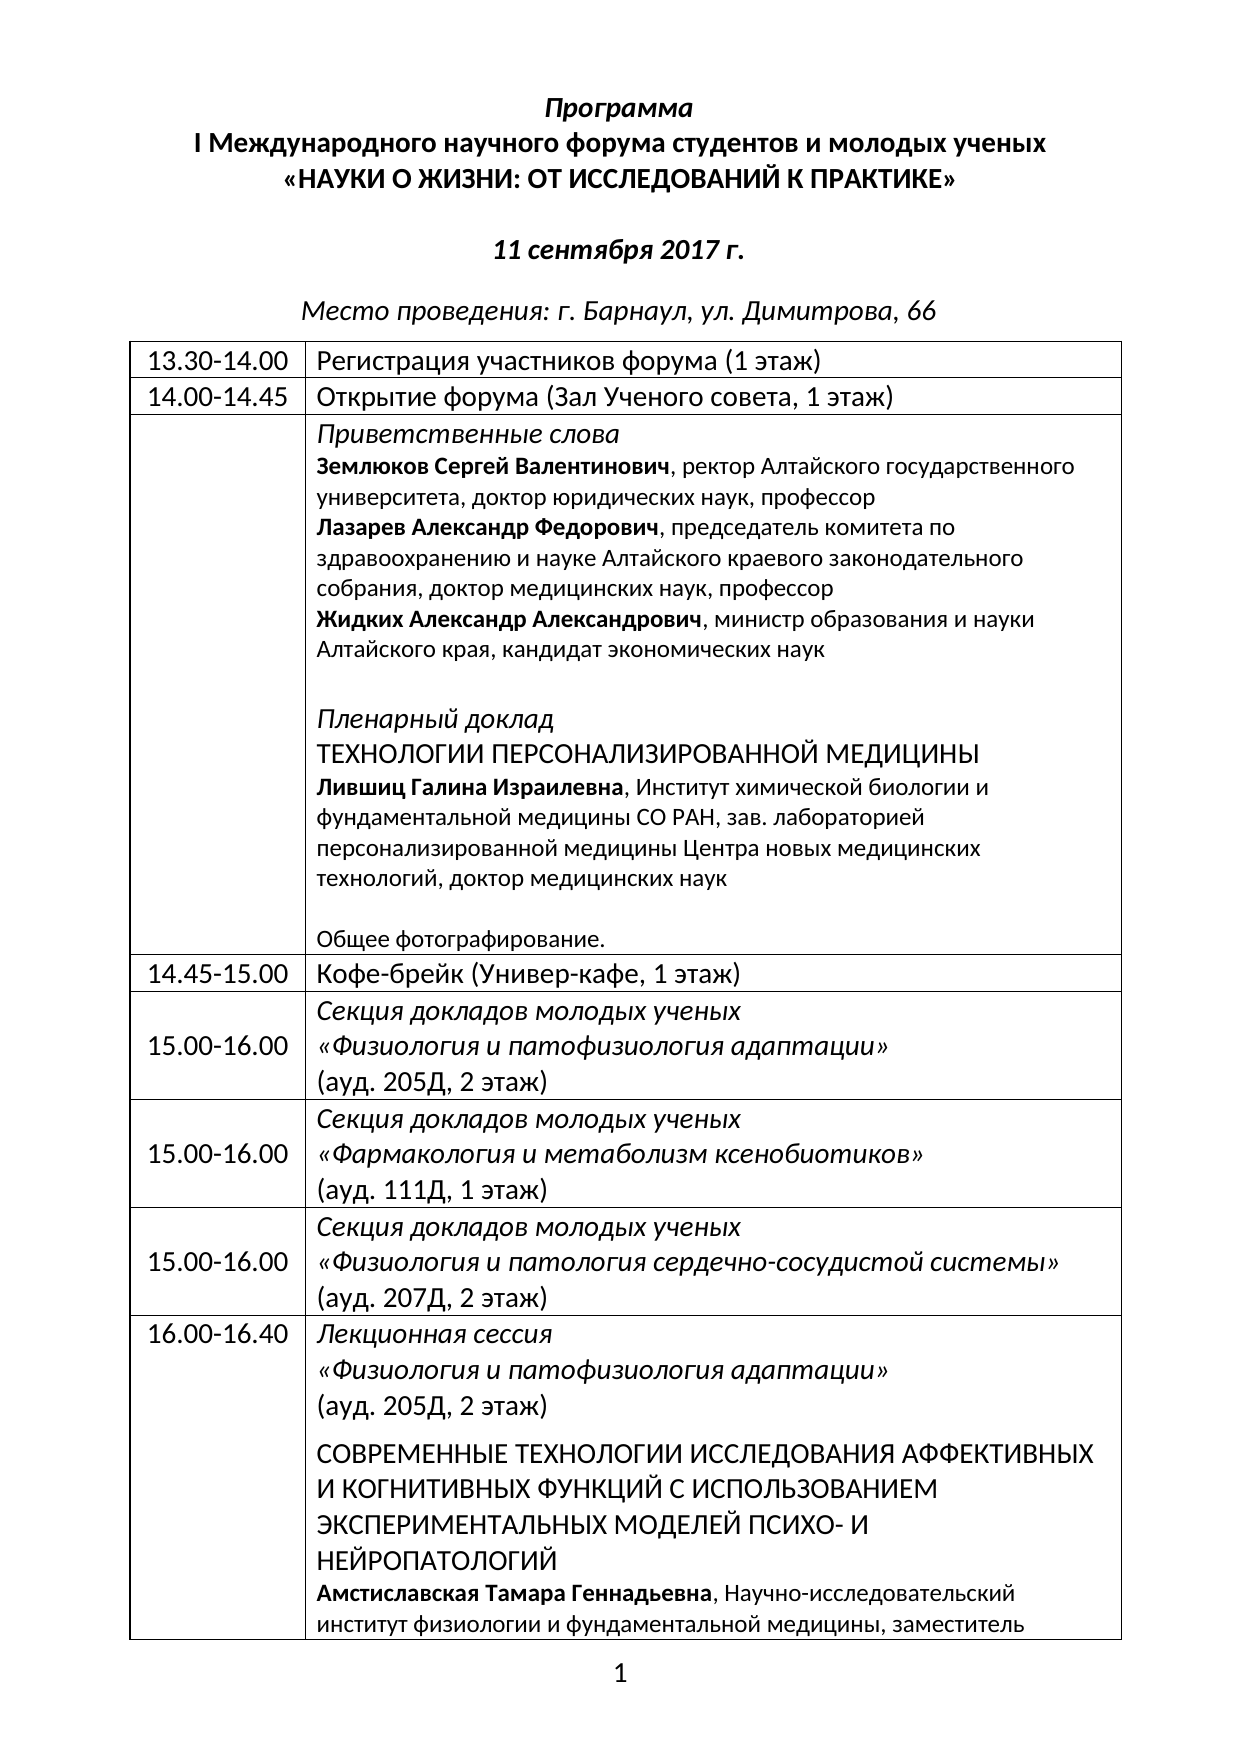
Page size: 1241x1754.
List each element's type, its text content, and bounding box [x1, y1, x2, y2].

table_cell 15.00-16.00 [131, 1100, 305, 1207]
table_cell 14.00-14.45 [131, 378, 305, 414]
table_cell Секция докладов молодых ученых «Физиология и патофизиология адаптации» (ауд. 205Д, 2 этаж) [306, 992, 1121, 1099]
text I Международного научного форума студентов и молодых ученых [118, 124, 1122, 160]
table_cell 14.45-15.00 [131, 955, 305, 991]
table_cell 15.00-16.00 [131, 992, 305, 1099]
table_cell Открытие форума (Зал Ученого совета, 1 этаж) [306, 378, 1121, 414]
table_cell Приветственные слова Землюков Сергей Валентинович, ректор Алтайского государственного университета, доктор юридических наук, профессор Лазарев Александр Федорович, председатель комитета по здравоохранению и науке Алтайского краевого законодательного собрания, доктор медицинских наук, профессор Жидких Александр Александрович, министр образования и науки Алтайского края, кандидат экономических наук Пленарный доклад ТЕХНОЛОГИИ ПЕРСОНАЛИЗИРОВАННОЙ МЕДИЦИНЫ Лившиц Галина Израилевна, Институт химической биологии и фундаментальной медицины СО РАН, зав. лабораторией персонализированной медицины Центра новых медицинских технологий, доктор медицинских наук Общее фотографирование. [306, 415, 1121, 954]
table_cell Кофе-брейк (Универ-кафе, 1 этаж) [306, 955, 1121, 991]
table_header Регистрация участников форума (1 этаж) [306, 342, 1121, 377]
table_cell [131, 415, 305, 954]
text 11 сентября 2017 г. [118, 231, 1122, 267]
table_header 13.30-14.00 [131, 342, 305, 377]
table_cell 15.00-16.00 [131, 1208, 305, 1314]
table_cell Секция докладов молодых ученых «Фармакология и метаболизм ксенобиотиков» (ауд. 111Д, 1 этаж) [306, 1100, 1121, 1207]
text Место проведения: г. Барнаул, ул. Димитрова, 66 [118, 292, 1122, 328]
text Программа [118, 89, 1122, 124]
table_cell Секция докладов молодых ученых «Физиология и патология сердечно-сосудистой системы» (ауд. 207Д, 2 этаж) [306, 1208, 1121, 1314]
text «НАУКИ О ЖИЗНИ: ОТ ИССЛЕДОВАНИЙ К ПРАКТИКЕ» [118, 160, 1122, 196]
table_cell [306, 1316, 1121, 1638]
table_cell 16.00-16.40 [131, 1316, 305, 1638]
